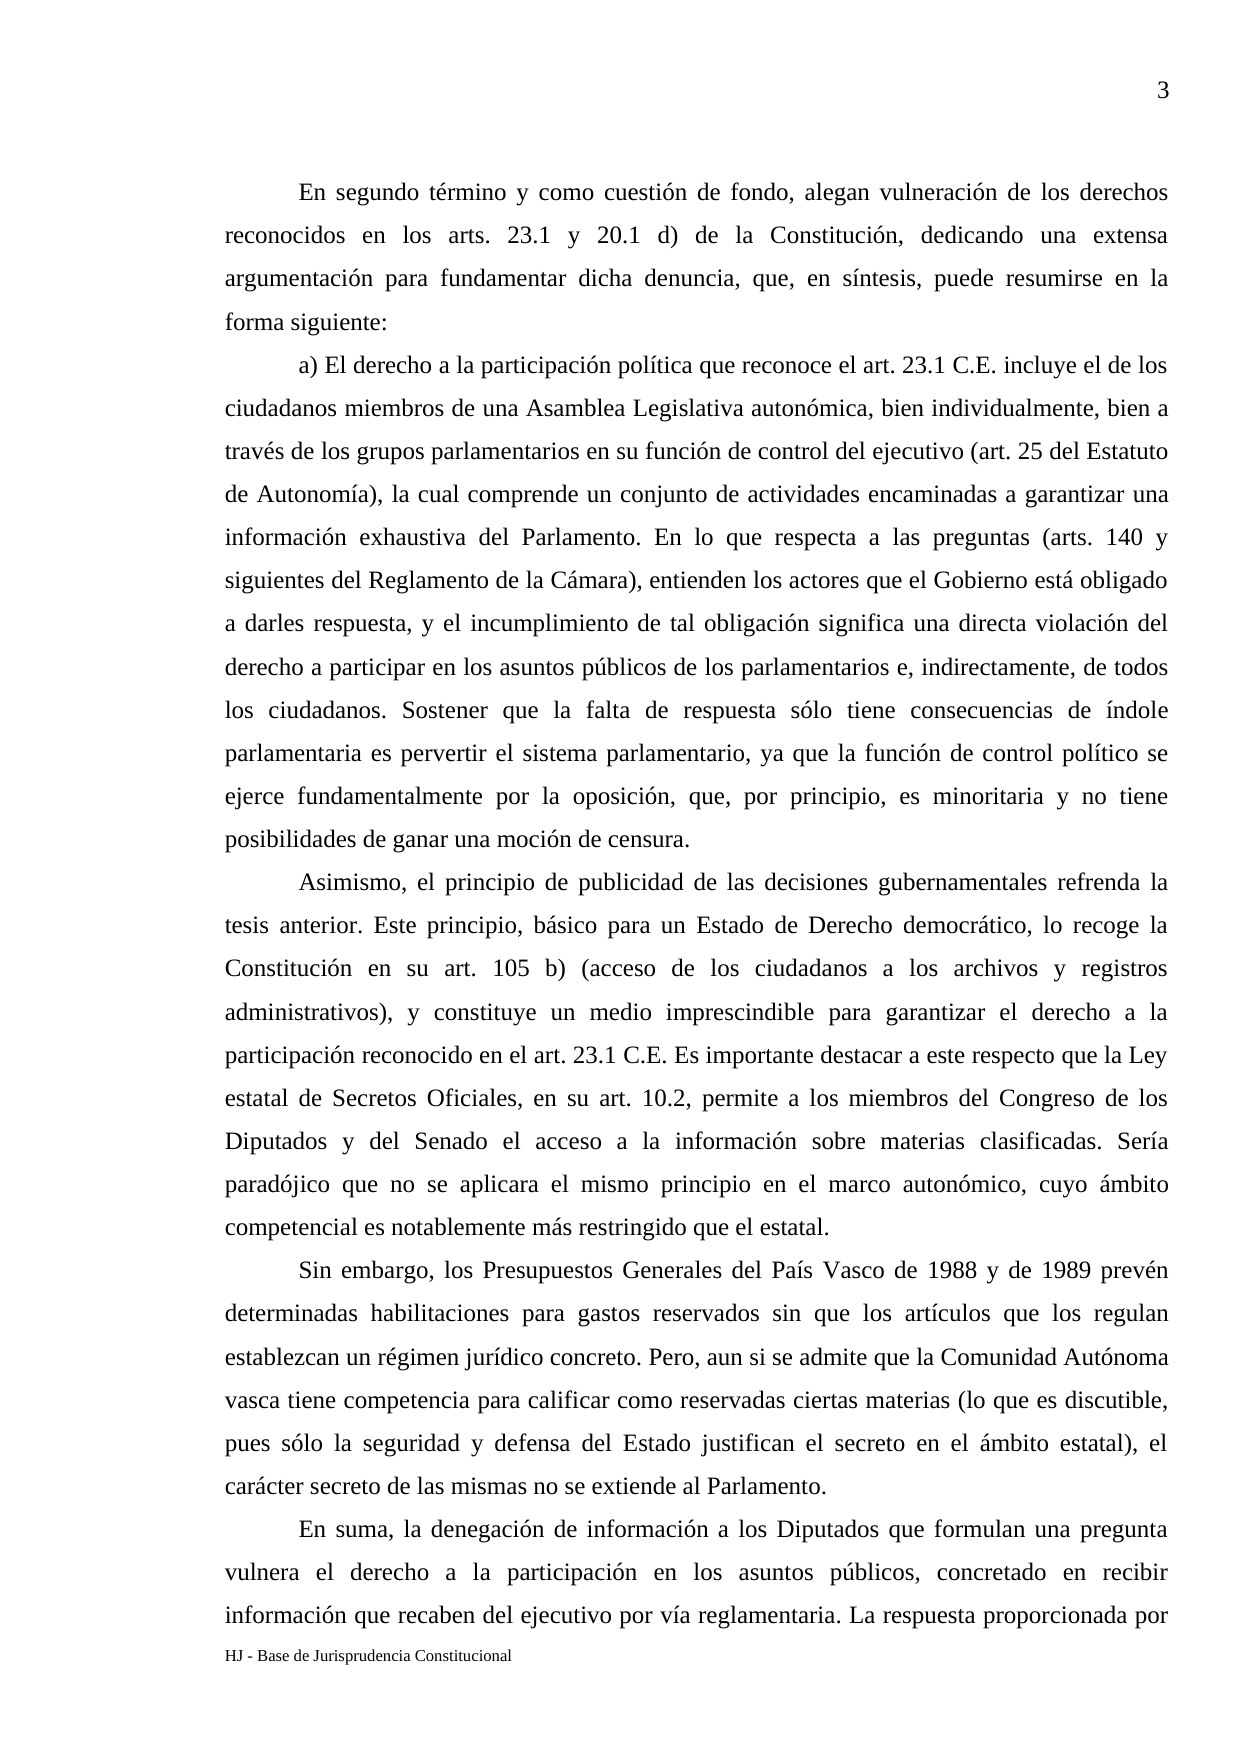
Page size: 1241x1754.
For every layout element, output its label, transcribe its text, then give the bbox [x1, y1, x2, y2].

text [224, 1514, 1169, 1629]
text Sin embargo, los Presupuestos Generales del País Vasco de 1988 y de 1989 prevén determinadas habilitaciones para gastos reservados sin que los artículos que los regulan establezcan un régimen jurídico concreto. Pero, aun si se admite que la Comunidad Autónoma vasca tiene competencia para calificar como reservadas ciertas materias (lo que es discutible, pues sólo la seguridad y defensa del Estado justifican el secreto en el ámbito estatal), el carácter secreto de las mismas no se extiende al Parlamento. [224, 1255, 1169, 1500]
text a) El derecho a la participación política que reconoce el art. 23.1 C.E. incluye el de los ciudadanos miembros de una Asamblea Legislativa autonómica, bien individualmente, bien a través de los grupos parlamentarios en su función de control del ejecutivo (art. 25 del Estatuto de Autonomía), la cual comprende un conjunto de actividades encaminadas a garantizar una información exhaustiva del Parlamento. En lo que respecta a las preguntas (arts. 140 y siguientes del Reglamento de la Cámara), entienden los actores que el Gobierno está obligado a darles respuesta, y el incumplimiento de tal obligación significa una directa violación del derecho a participar en los asuntos públicos de los parlamentarios e, indirectamente, de todos los ciudadanos. Sostener que la falta de respuesta sólo tiene consecuencias de índole parlamentaria es pervertir el sistema parlamentario, ya que la función de control político se ejerce fundamentalmente por la oposición, que, por principio, es minoritaria y no tiene posibilidades de ganar una moción de censura. [224, 350, 1169, 853]
text Asimismo, el principio de publicidad de las decisiones gubernamentales refrenda la tesis anterior. Este principio, básico para un Estado de Derecho democrático, lo recoge la Constitución en su art. 105 b) (acceso de los ciudadanos a los archivos y registros administrativos), y constituye un medio imprescindible para garantizar el derecho a la participación reconocido en el art. 23.1 C.E. Es importante destacar a este respecto que la Ley estatal de Secretos Oficiales, en su art. 10.2, permite a los miembros del Congreso de los Diputados y del Senado el acceso a la información sobre materias clasificadas. Sería paradójico que no se aplicara el mismo principio en el marco autonómico, cuyo ámbito competencial es notablemente más restringido que el estatal. [224, 867, 1169, 1241]
text En segundo término y como cuestión de fondo, alegan vulneración de los derechos reconocidos en los arts. 23.1 y 20.1 d) de la Constitución, dedicando una extensa argumentación para fundamentar dicha denuncia, que, en síntesis, puede resumirse en la forma siguiente: [224, 177, 1169, 335]
